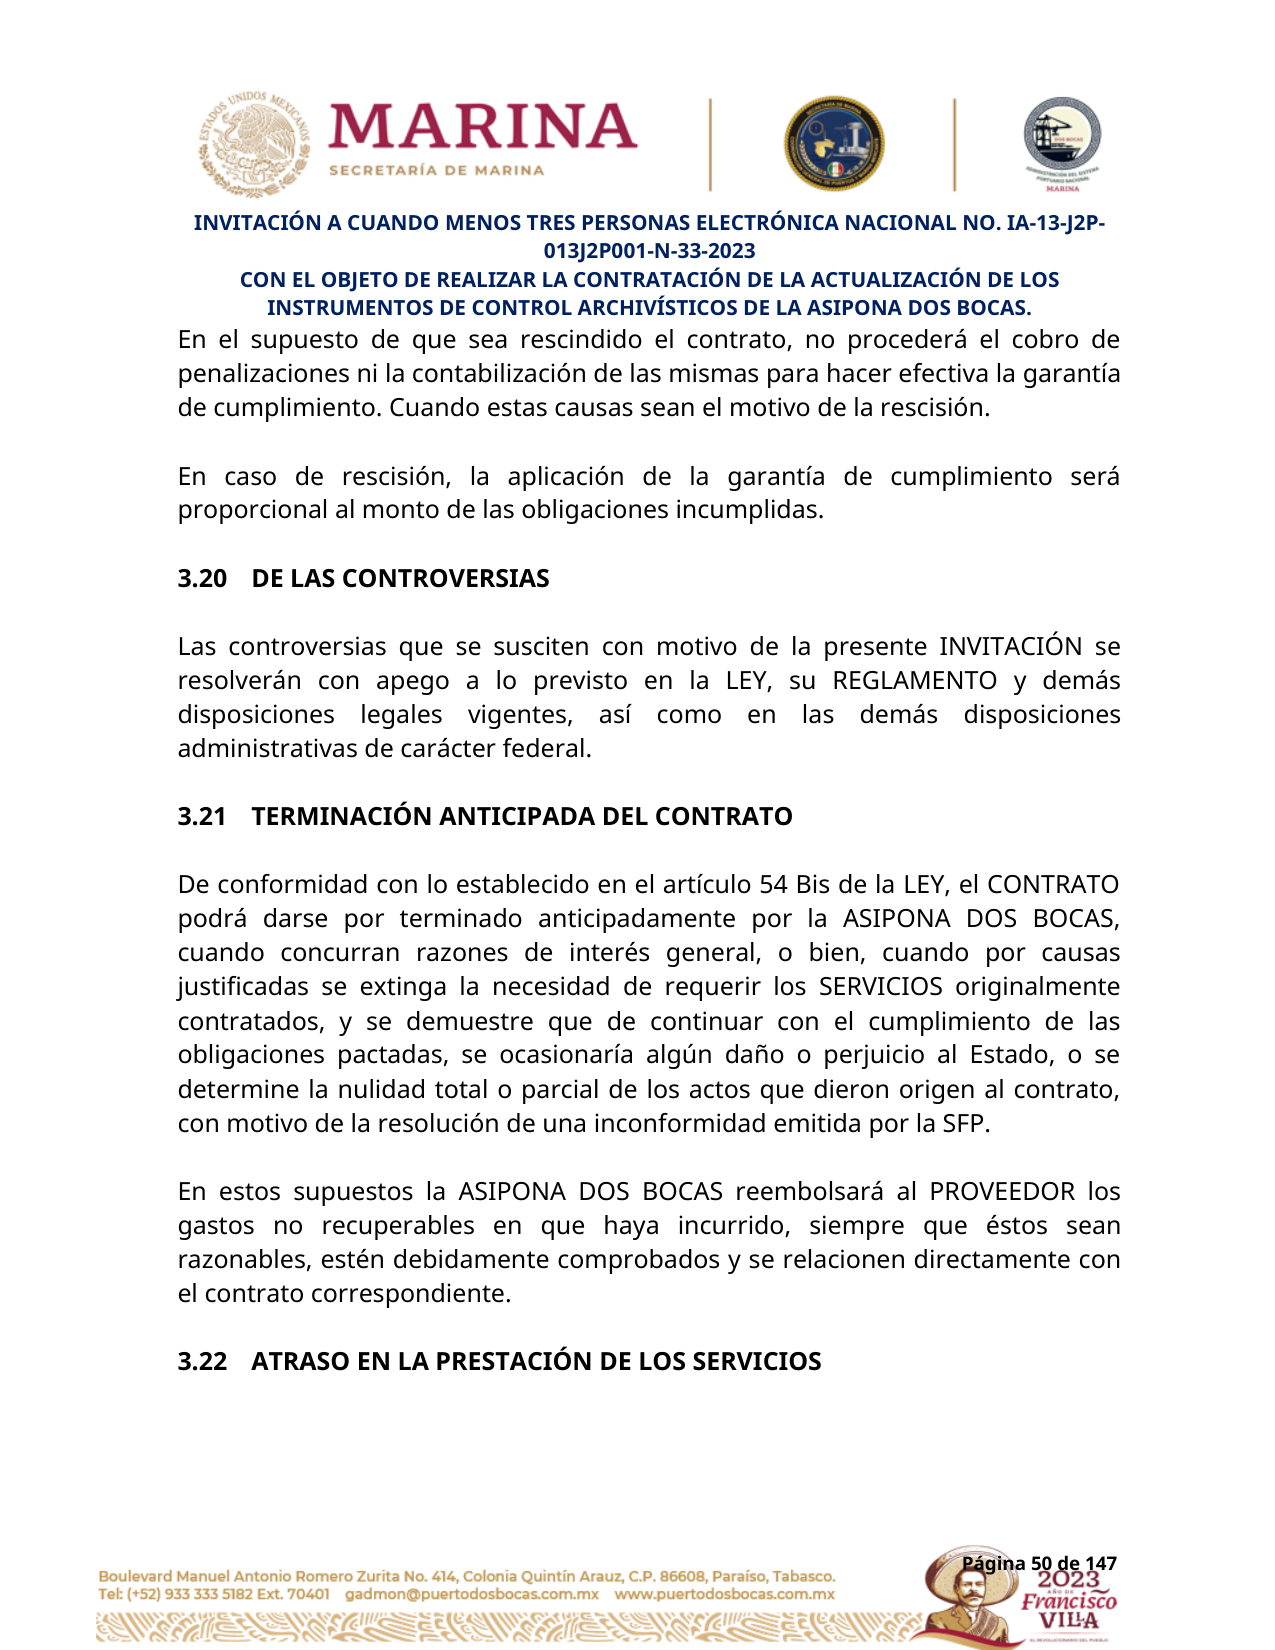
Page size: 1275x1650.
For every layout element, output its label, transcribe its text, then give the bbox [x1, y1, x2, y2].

picture [88, 1544, 1124, 1650]
picture [189, 73, 1110, 209]
text 3.20 DE LAS CONTROVERSIAS [177, 560, 1122, 594]
text 3.21 TERMINACIÓN ANTICIPADA DEL CONTRATO [177, 799, 1122, 833]
text En caso de rescisión, la aplicación de la garantía de cumplimiento será proporcional al monto de las obligaciones incumplidas. [177, 458, 1122, 526]
text De conformidad con lo establecido en el artículo 54 Bis de la LEY, el CONTRATO podrá darse por terminado anticipadamente por la ASIPONA DOS BOCAS, cuando concurran razones de interés general, o bien, cuando por causas justificadas se extinga la necesidad de requerir los SERVICIOS originalmente contratados, y se demuestre que de continuar con el cumplimiento de las obligaciones pactadas, se ocasionaría algún daño o perjuicio al Estado, o se determine la nulidad total o parcial de los actos que dieron origen al contrato, con motivo de la resolución de una inconformidad emitida por la SFP. [177, 867, 1122, 1139]
text Las controversias que se susciten con motivo de la presente INVITACIÓN se resolverán con apego a lo previsto en la LEY, su REGLAMENTO y demás disposiciones legales vigentes, así como en las demás disposiciones administrativas de carácter federal. [177, 628, 1122, 765]
text 3.22 ATRASO EN LA PRESTACIÓN DE LOS SERVICIOS [177, 1344, 1122, 1378]
text En estos supuestos la ASIPONA DOS BOCAS reembolsará al PROVEEDOR los gastos no recuperables en que haya incurrido, siempre que éstos sean razonables, estén debidamente comprobados y se relacionen directamente con el contrato correspondiente. [177, 1173, 1122, 1310]
text En el supuesto de que sea rescindido el contrato, no procederá el cobro de penalizaciones ni la contabilización de las mismas para hacer efectiva la garantía de cumplimiento. Cuando estas causas sean el motivo de la rescisión. [177, 322, 1122, 424]
